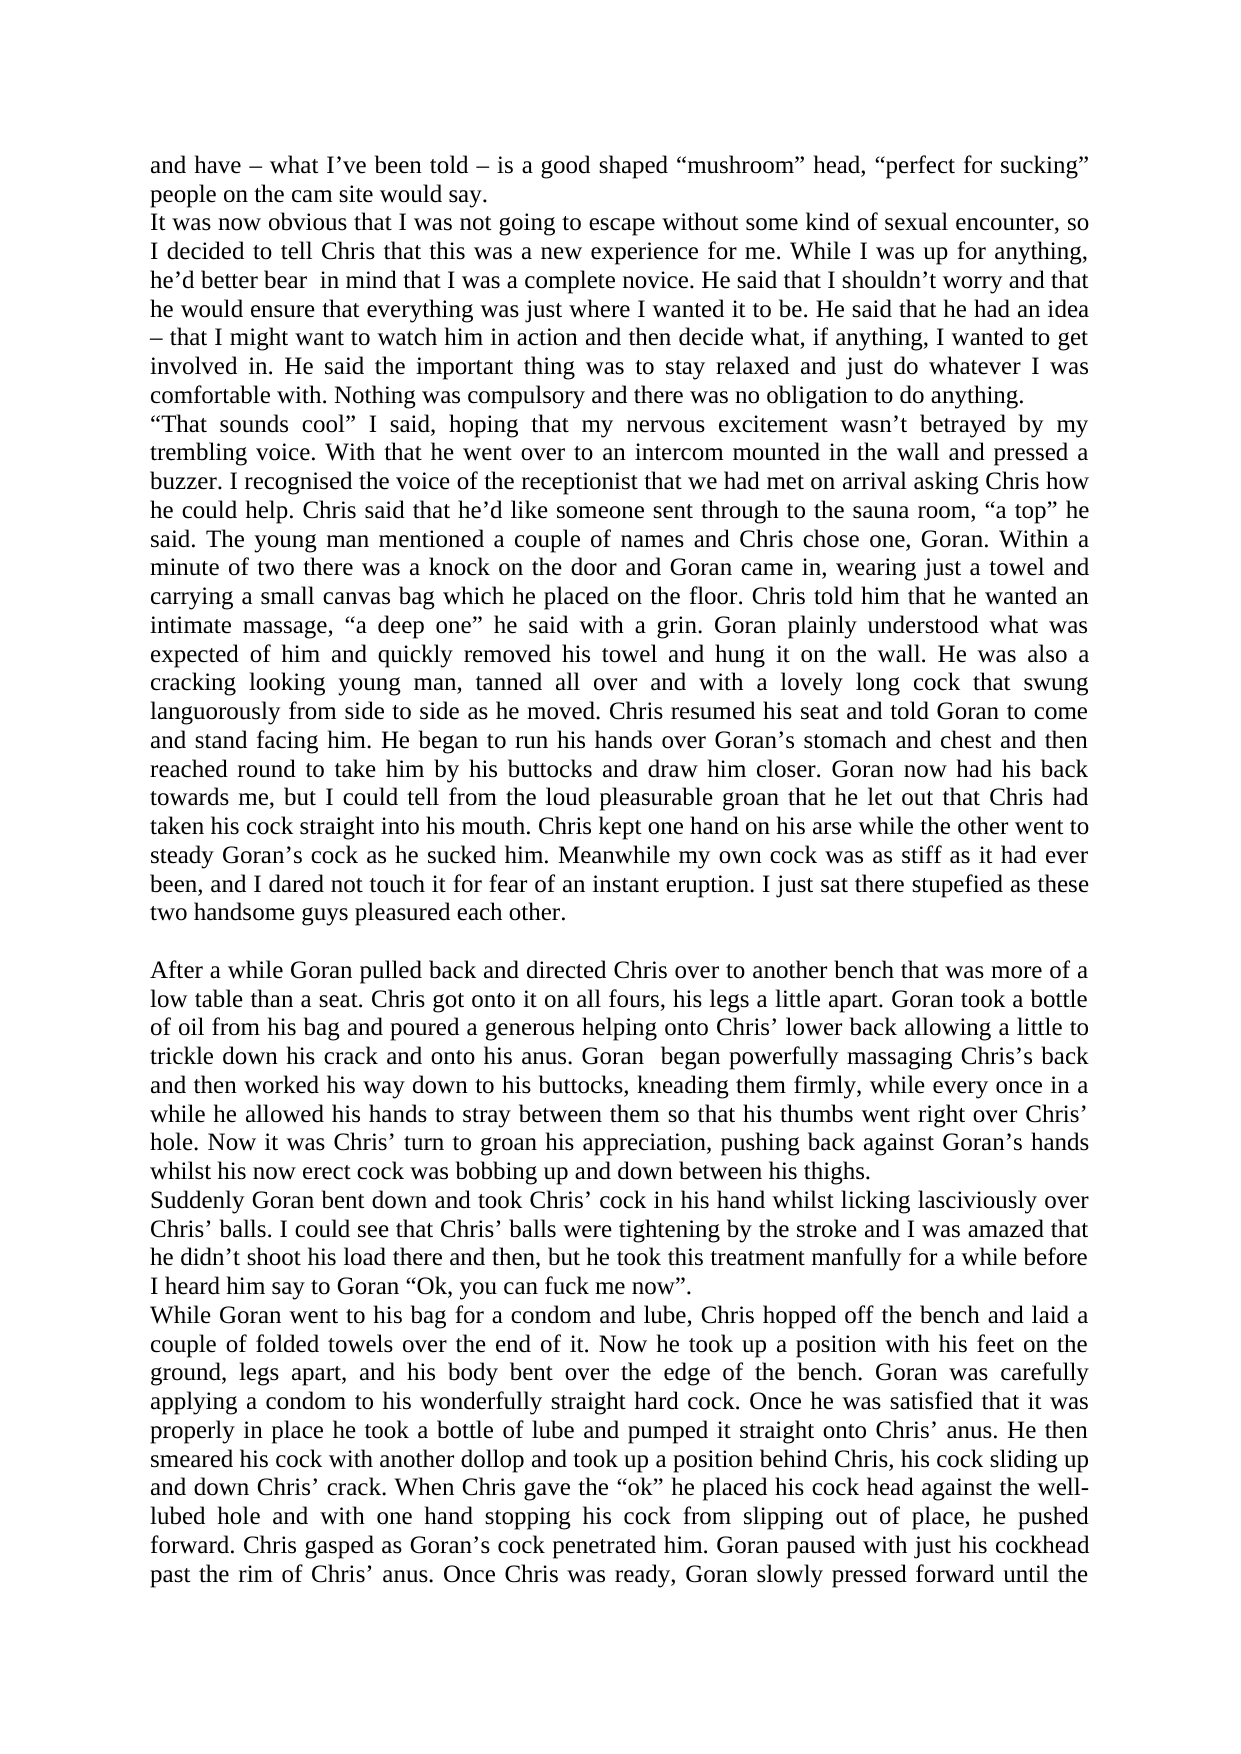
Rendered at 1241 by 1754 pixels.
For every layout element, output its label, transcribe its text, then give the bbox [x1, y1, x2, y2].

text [150, 1300, 1090, 1587]
text It was now obvious that I was not going to escape without some kind of sexual encounter, so I decided to tell Chris that this was a new experience for me. While I was up for anything, he’d better bear in mind that I was a complete novice. He said that I shouldn’t worry and that he would ensure that everything was just where I wanted it to be. He said that he had an idea – that I might want to watch him in action and then decide what, if anything, I wanted to get involved in. He said the important thing was to stay relaxed and just do whatever I was comfortable with. Nothing was compulsory and there was no obligation to do anything. [150, 207, 1090, 409]
text “That sounds cool” I said, hoping that my nervous excitement wasn’t betrayed by my trembling voice. With that he went over to an intercom mounted in the wall and pressed a buzzer. I recognised the voice of the receptionist that we had met on arrival asking Chris how he could help. Chris said that he’d like someone sent through to the sauna room, “a top” he said. The young man mentioned a couple of names and Chris chose one, Goran. Within a minute of two there was a knock on the door and Goran came in, wearing just a towel and carrying a small canvas bag which he placed on the floor. Chris told him that he wanted an intimate massage, “a deep one” he said with a grin. Goran plainly understood what was expected of him and quickly removed his towel and hung it on the wall. He was also a cracking looking young man, tanned all over and with a lovely long cock that swung languorously from side to side as he moved. Chris resumed his seat and told Goran to come and stand facing him. He began to run his hands over Goran’s stomach and chest and then reached round to take him by his buttocks and draw him closer. Goran now had his back towards me, but I could tell from the loud pleasurable groan that he let out that Chris had taken his cock straight into his mouth. Chris kept one hand on his arse while the other went to steady Goran’s cock as he sucked him. Meanwhile my own cock was as stiff as it had ever been, and I dared not touch it for fear of an instant eruption. I just sat there stupefied as these two handsome guys pleasured each other. [150, 409, 1090, 926]
text After a while Goran pulled back and directed Chris over to another bench that was more of a low table than a seat. Chris got onto it on all fours, his legs a little apart. Goran took a bottle of oil from his bag and poured a generous helping onto Chris’ lower back allowing a little to trickle down his crack and onto his anus. Goran began powerfully massaging Chris’s back and then worked his way down to his buttocks, kneading them firmly, while every once in a while he allowed his hands to stray between them so that his thumbs went right over Chris’ hole. Now it was Chris’ turn to groan his appreciation, pushing back against Goran’s hands whilst his now erect cock was bobbing up and down between his thighs. [150, 955, 1090, 1185]
text Suddenly Goran bent down and took Chris’ cock in his hand whilst licking lasciviously over Chris’ balls. I could see that Chris’ balls were tightening by the stroke and I was amazed that he didn’t shoot his load there and then, but he took this treatment manfully for a while before I heard him say to Goran “Ok, you can fuck me now”. [150, 1185, 1090, 1300]
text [150, 150, 1090, 207]
